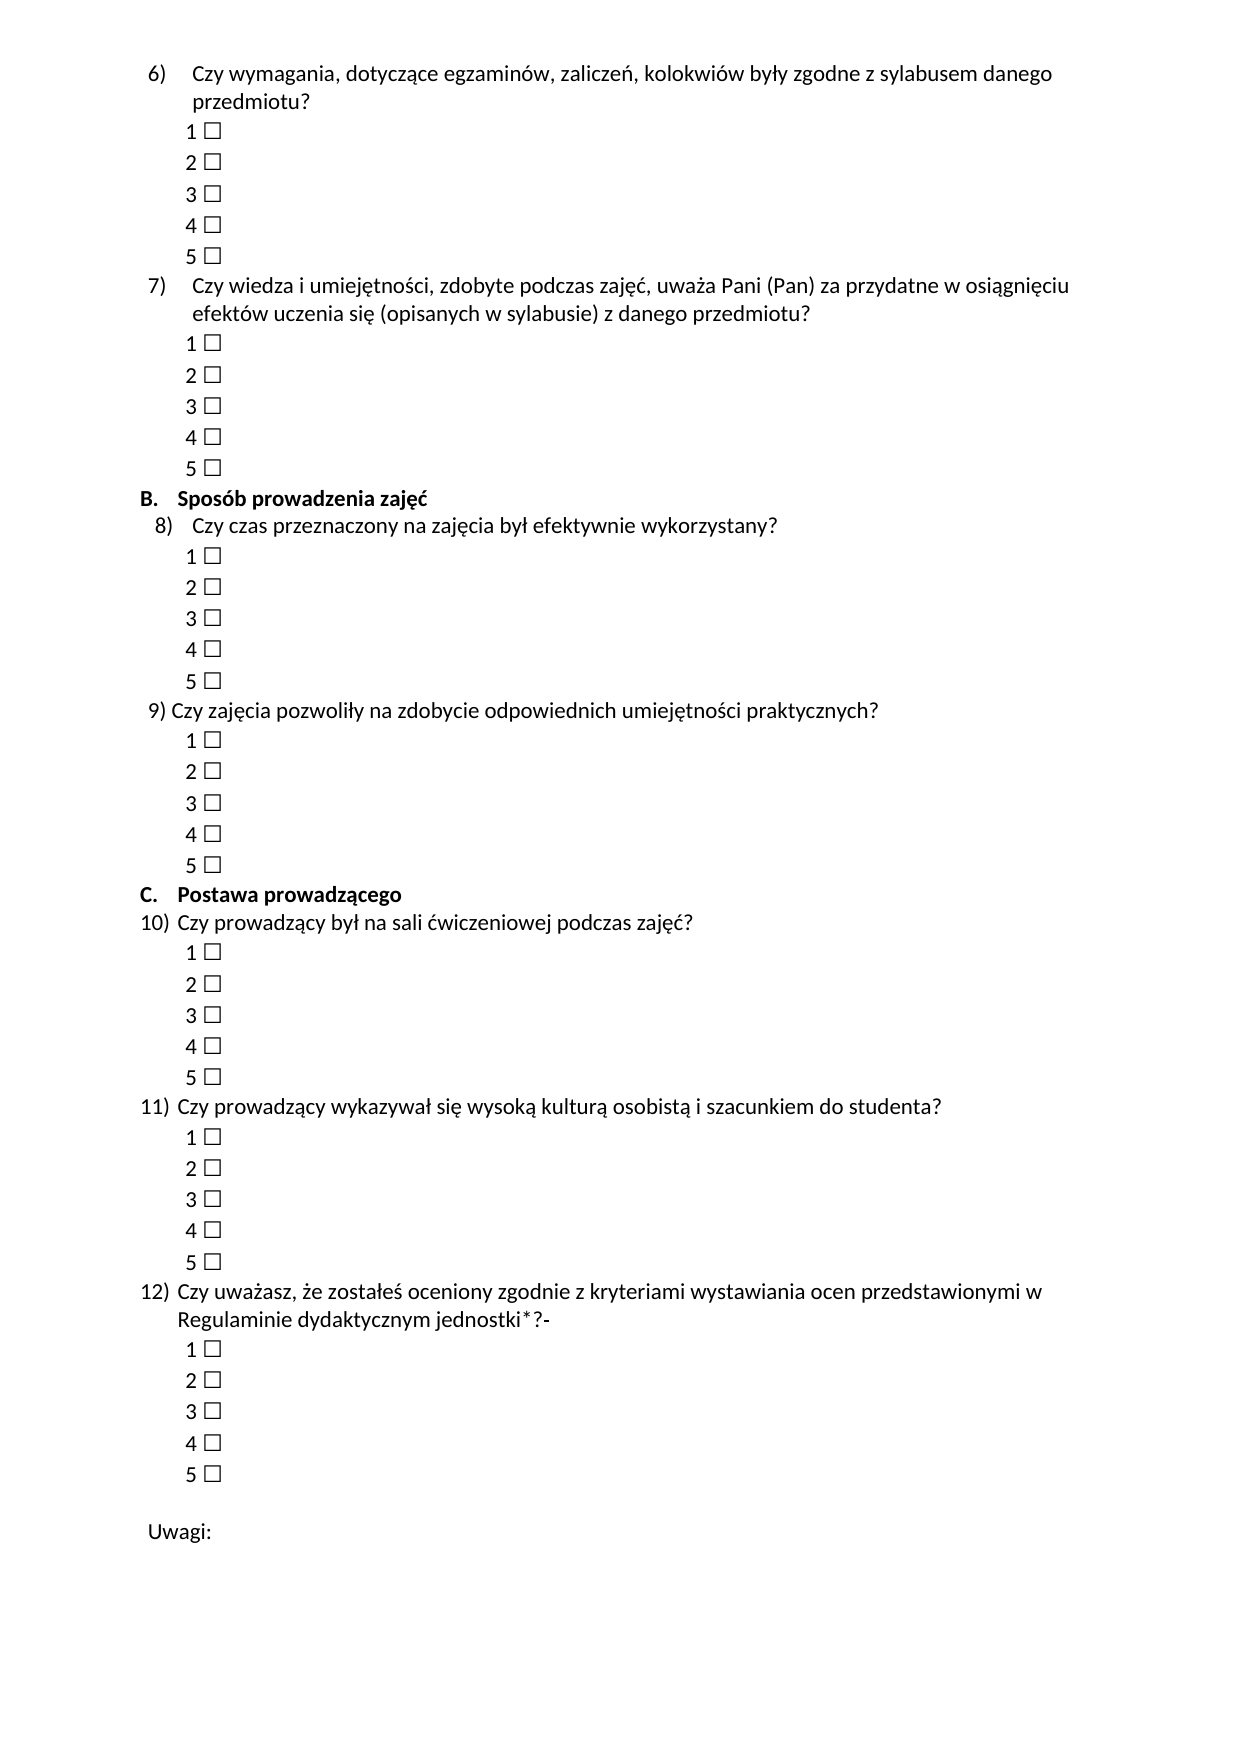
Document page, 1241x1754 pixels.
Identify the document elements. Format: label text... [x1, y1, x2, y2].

list 5 [185, 452, 1092, 484]
list 4 [185, 818, 1092, 849]
list 3 [185, 602, 1092, 633]
list 4 [185, 209, 1092, 240]
list Czy wymagania, dotyczące egzaminów, zaliczeń, kolokwiów były zgodne z sylabusem danego przedmiotu? [148, 59, 1092, 115]
list 1 [185, 115, 1092, 146]
list 2 [185, 571, 1092, 602]
list 4 [185, 1427, 1092, 1458]
list 4 [185, 1030, 1092, 1061]
list 1 [185, 1333, 1092, 1364]
list 4 [185, 421, 1092, 452]
list 5 [185, 1246, 1092, 1277]
list 3 [185, 1183, 1092, 1214]
list 1 [185, 540, 1092, 571]
list 1 [185, 327, 1092, 359]
list 2 [185, 1364, 1092, 1395]
list 5 [185, 849, 1092, 880]
list Postawa prowadzącego [140, 880, 1092, 908]
list 1 [185, 936, 1092, 967]
list 5 [185, 1458, 1092, 1489]
list 5 [185, 240, 1092, 271]
list Sposób prowadzenia zajęć [140, 484, 1092, 512]
list 5 [185, 665, 1092, 696]
list 3 [185, 1395, 1092, 1427]
list 2 [185, 755, 1092, 786]
list 2 [185, 967, 1092, 999]
list Czy wiedza i umiejętności, zdobyte podczas zajęć, uważa Pani (Pan) za przydatne w osiągnięciu efektów uczenia się (opisanych w sylabusie) z danego przedmiotu? [148, 271, 1092, 327]
text Uwagi: [148, 1517, 1092, 1545]
list Czy uważasz, że zostałeś oceniony zgodnie z kryteriami wystawiania ocen przedstawionymi w Regulaminie dydaktycznym jednostki*? [140, 1277, 1092, 1333]
list 5 [185, 1061, 1092, 1092]
list 4 [185, 633, 1092, 665]
list Czy prowadzący był na sali ćwiczeniowej podczas zajęć? [140, 908, 1092, 936]
list 3 [185, 786, 1092, 818]
list 3 [185, 178, 1092, 209]
list 2 [185, 146, 1092, 178]
list Czy prowadzący wykazywał się wysoką kulturą osobistą i szacunkiem do studenta? [140, 1092, 1092, 1121]
list Czy czas przeznaczony na zajęcia był efektywnie wykorzystany? [154, 512, 1092, 540]
list 1 [185, 724, 1092, 755]
list 1 [185, 1121, 1092, 1152]
list 4 [185, 1214, 1092, 1246]
list 2 [185, 1152, 1092, 1183]
text 9) Czy zajęcia pozwoliły na zdobycie odpowiednich umiejętności praktycznych? [148, 696, 1092, 724]
list 3 [185, 999, 1092, 1030]
list 3 [185, 390, 1092, 421]
list 2 [185, 359, 1092, 390]
